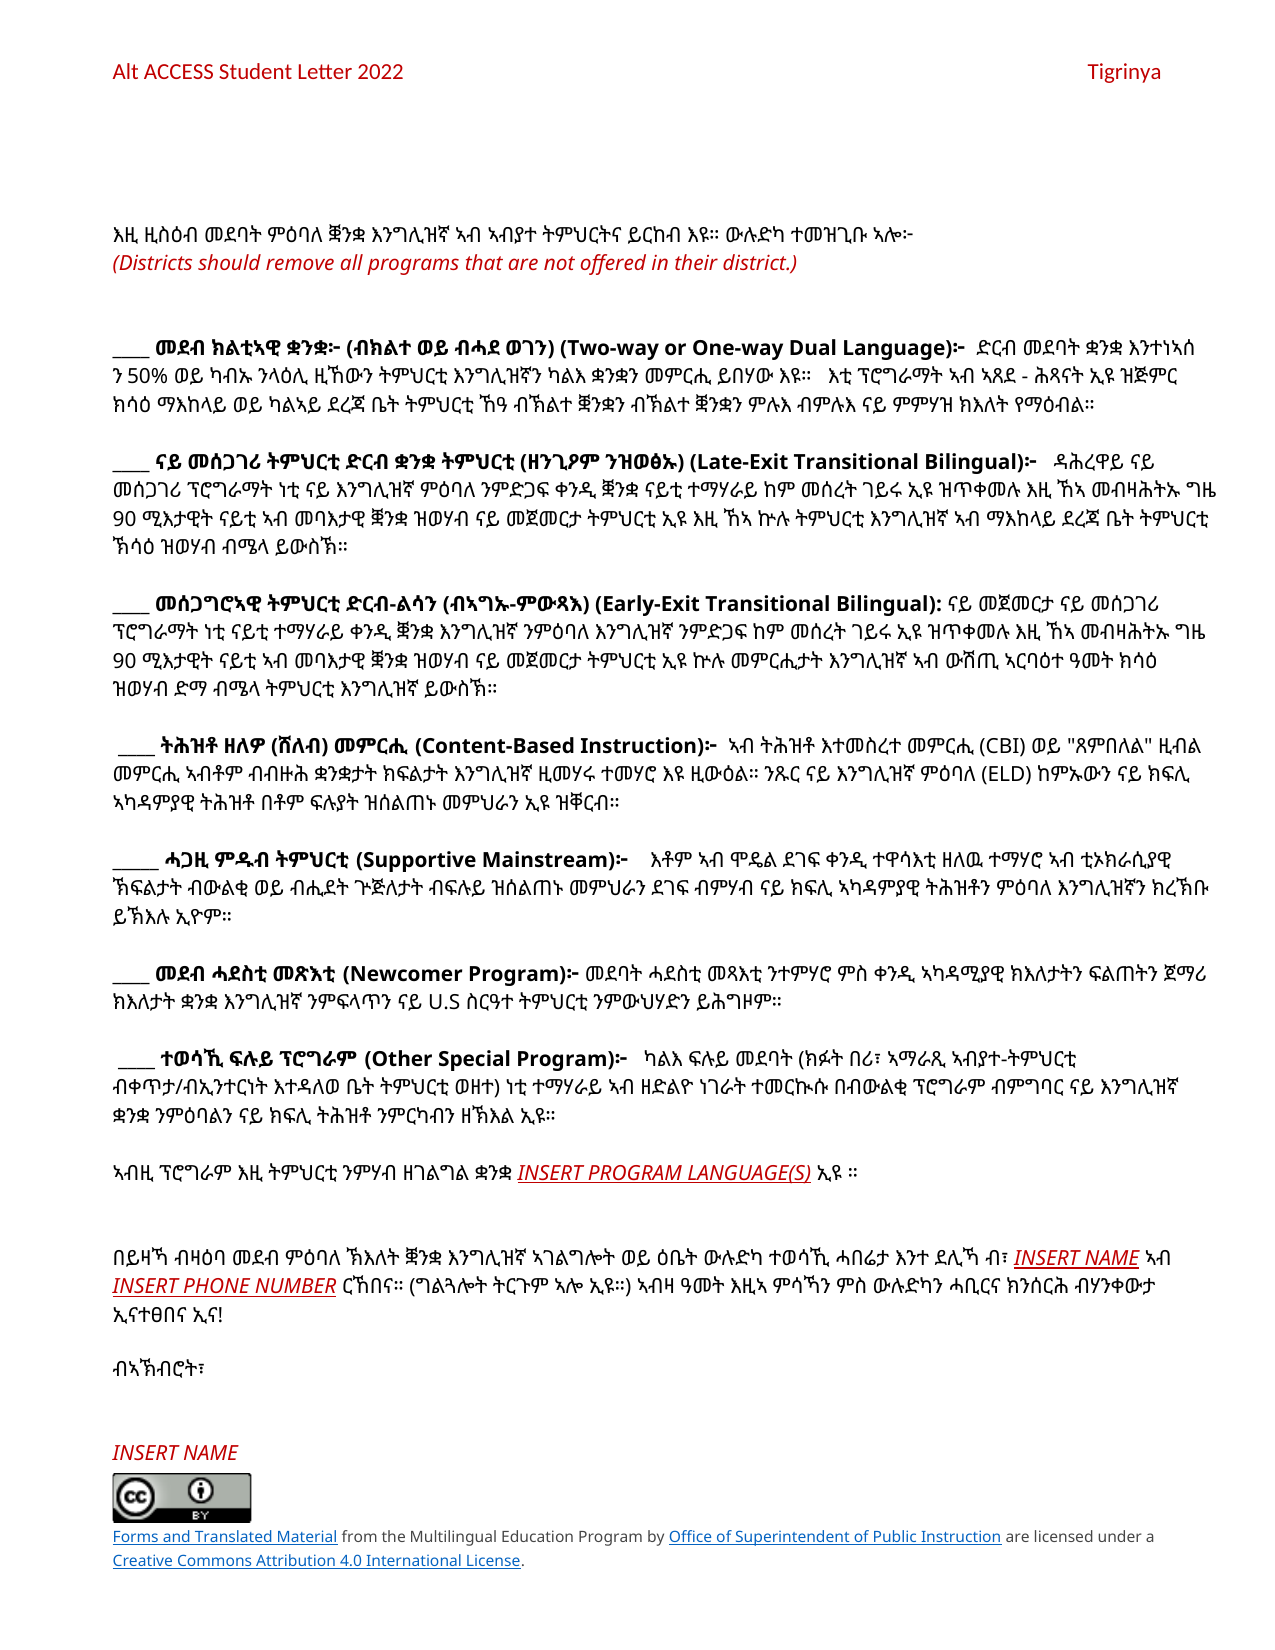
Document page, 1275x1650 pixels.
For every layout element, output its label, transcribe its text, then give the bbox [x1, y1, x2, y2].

text እዚ ዚስዕብ መደባት ምዕባለ ቛንቋ እንግሊዝኛ ኣብ ኣብያተ ትምህርትና ይርከብ እዩ። ውሉድካ ተመዝጊቡ ኣሎ፦ [112, 223, 1219, 248]
text ____ ትሕዝቶ ዘለዎ (ሸለብ) መምርሒ (Content-Based Instruction)፦ ኣብ ትሕዝቶ እተመስረተ መምርሒ (CBI) ወይ "ጸምበለል" ዚብል መምርሒ ኣብቶም ብብዙሕ ቋንቋታት ክፍልታት እንግሊዝኛ ዚመሃሩ ተመሃሮ እዩ ዚውዕል። ንጹር ናይ እንግሊዝኛ ምዕባለ (ELD) ከምኡውን ናይ ክፍሊ ኣካዳምያዊ ትሕዝቶ በቶም ፍሉያት ዝሰልጠኑ መምህራን ኢዩ ዝቐርብ። [112, 731, 1219, 816]
text ____ ናይ መሰጋገሪ ትምህርቲ ድርብ ቋንቋ ትምህርቲ (ዘንጊዖም ንዝወፅኡ) (Late-Exit Transitional Bilingual)፦ ዳሕረዋይ ናይ መሰጋገሪ ፕሮግራማት ነቲ ናይ እንግሊዝኛ ምዕባለ ንምድጋፍ ቀንዲ ቛንቋ ናይቲ ተማሃራይ ከም መሰረት ገይሩ ኢዩ ዝጥቀመሉ እዚ ኸኣ መብዛሕትኡ ግዜ 90 ሚእታዊት ናይቲ ኣብ መባእታዊ ቛንቋ ዝወሃብ ናይ መጀመርታ ትምህርቲ ኢዩ እዚ ኸኣ ኵሉ ትምህርቲ እንግሊዝኛ ኣብ ማእከላይ ደረጃ ቤት ትምህርቲ ኽሳዕ ዝወሃብ ብሜላ ይውስኽ። [112, 447, 1219, 561]
picture [112, 1473, 252, 1523]
text ____ መሰጋግሮኣዊ ትምህርቲ ድርብ-ልሳን (ብኣግኡ-ምውጻእ) (Early-Exit Transitional Bilingual): ናይ መጀመርታ ናይ መሰጋገሪ ፕሮግራማት ነቲ ናይቲ ተማሃራይ ቀንዲ ቛንቋ እንግሊዝኛ ንምዕባለ እንግሊዝኛ ንምድጋፍ ከም መሰረት ገይሩ ኢዩ ዝጥቀመሉ እዚ ኸኣ መብዛሕትኡ ግዜ 90 ሚእታዊት ናይቲ ኣብ መባእታዊ ቛንቋ ዝወሃብ ናይ መጀመርታ ትምህርቲ ኢዩ ኵሉ መምርሒታት እንግሊዝኛ ኣብ ውሽጢ ኣርባዕተ ዓመት ክሳዕ ዝወሃብ ድማ ብሜላ ትምህርቲ እንግሊዝኛ ይውስኽ። [112, 589, 1219, 703]
text በይዛኻ ብዛዕባ መደብ ምዕባለ ኽእለት ቛንቋ እንግሊዝኛ ኣገልግሎት ወይ ዕቤት ውሉድካ ተወሳኺ ሓበሬታ እንተ ደሊኻ ብ፣ INSERT NAME ኣብ INSERT PHONE NUMBER ርኸበና። (ግልጓሎት ትርጉም ኣሎ ኢዩ።) ኣብዛ ዓመት እዚኣ ምሳኻን ምስ ውሉድካን ሓቢርና ክንሰርሕ ብሃንቀውታ ኢናተፀበና ኢና! [112, 1243, 1219, 1328]
text ብኣኽብሮት፣ [112, 1357, 1219, 1381]
text ____ መደብ ሓደስቲ መጽእቲ (Newcomer Program)፦ መደባት ሓደስቲ መጻእቲ ንተምሃሮ ምስ ቀንዲ ኣካዳሚያዊ ክእለታትን ፍልጠትን ጀማሪ ክእለታት ቋንቋ እንግሊዝኛ ንምፍላጥን ናይ U.S ስርዓተ ትምህርቲ ንምውህሃድን ይሕግዞም። [112, 959, 1219, 1016]
text ____ መደብ ክልቲኣዊ ቋንቋ፦ (ብክልተ ወይ ብሓደ ወገን) (Two-way or One-way Dual Language)፦ ድርብ መደባት ቋንቋ እንተነኣሰ ን50% ወይ ካብኡ ንላዕሊ ዚኸውን ትምህርቲ እንግሊዝኛን ካልእ ቋንቋን መምርሒ ይበሃው እዩ። እቲ ፕሮግራማት ኣብ ኣጸደ - ሕጻናት ኢዩ ዝጅምር ክሳዕ ማእከላይ ወይ ካልኣይ ደረጃ ቤት ትምህርቲ ኸዓ ብኽልተ ቛንቋን ብኽልተ ቛንቋን ምሉእ ብምሉእ ናይ ምምሃዝ ክእለት የማዕብል። [112, 333, 1219, 418]
text ኣብዚ ፕሮግራም እዚ ትምህርቲ ንምሃብ ዘገልግል ቋንቋ INSERT PROGRAM LANGUAGE(S) ኢዩ ። [112, 1158, 1219, 1186]
text _____ ሓጋዚ ምዱብ ትምህርቲ (Supportive Mainstream)፦ እቶም ኣብ ሞዴል ደገፍ ቀንዲ ተዋሳእቲ ዘለዉ ተማሃሮ ኣብ ቲኦክራሲያዊ ኽፍልታት ብውልቂ ወይ ብሒደት ጕጅለታት ብፍሉይ ዝሰልጠኑ መምህራን ደገፍ ብምሃብ ናይ ክፍሊ ኣካዳምያዊ ትሕዝቶን ምዕባለ እንግሊዝኛን ክረኽቡ ይኽእሉ ኢዮም። [112, 845, 1219, 930]
text (Districts should remove all programs that are not offered in their district.) [112, 248, 1219, 276]
text INSERT NAME [112, 1438, 1219, 1466]
text ____ ተወሳኺ ፍሉይ ፕሮግራም (Other Special Program)፦ ካልእ ፍሉይ መደባት (ክፉት በሪ፣ ኣማራጺ ኣብያተ-ትምህርቲ ብቀጥታ/ብኢንተርነት እተዳለወ ቤት ትምህርቲ ወዘተ) ነቲ ተማሃራይ ኣብ ዘድልዮ ነገራት ተመርኲሱ በብውልቂ ፕሮግራም ብምግባር ናይ እንግሊዝኛ ቋንቋ ንምዕባልን ናይ ክፍሊ ትሕዝቶ ንምርካብን ዘኽእል ኢዩ። [112, 1044, 1219, 1129]
